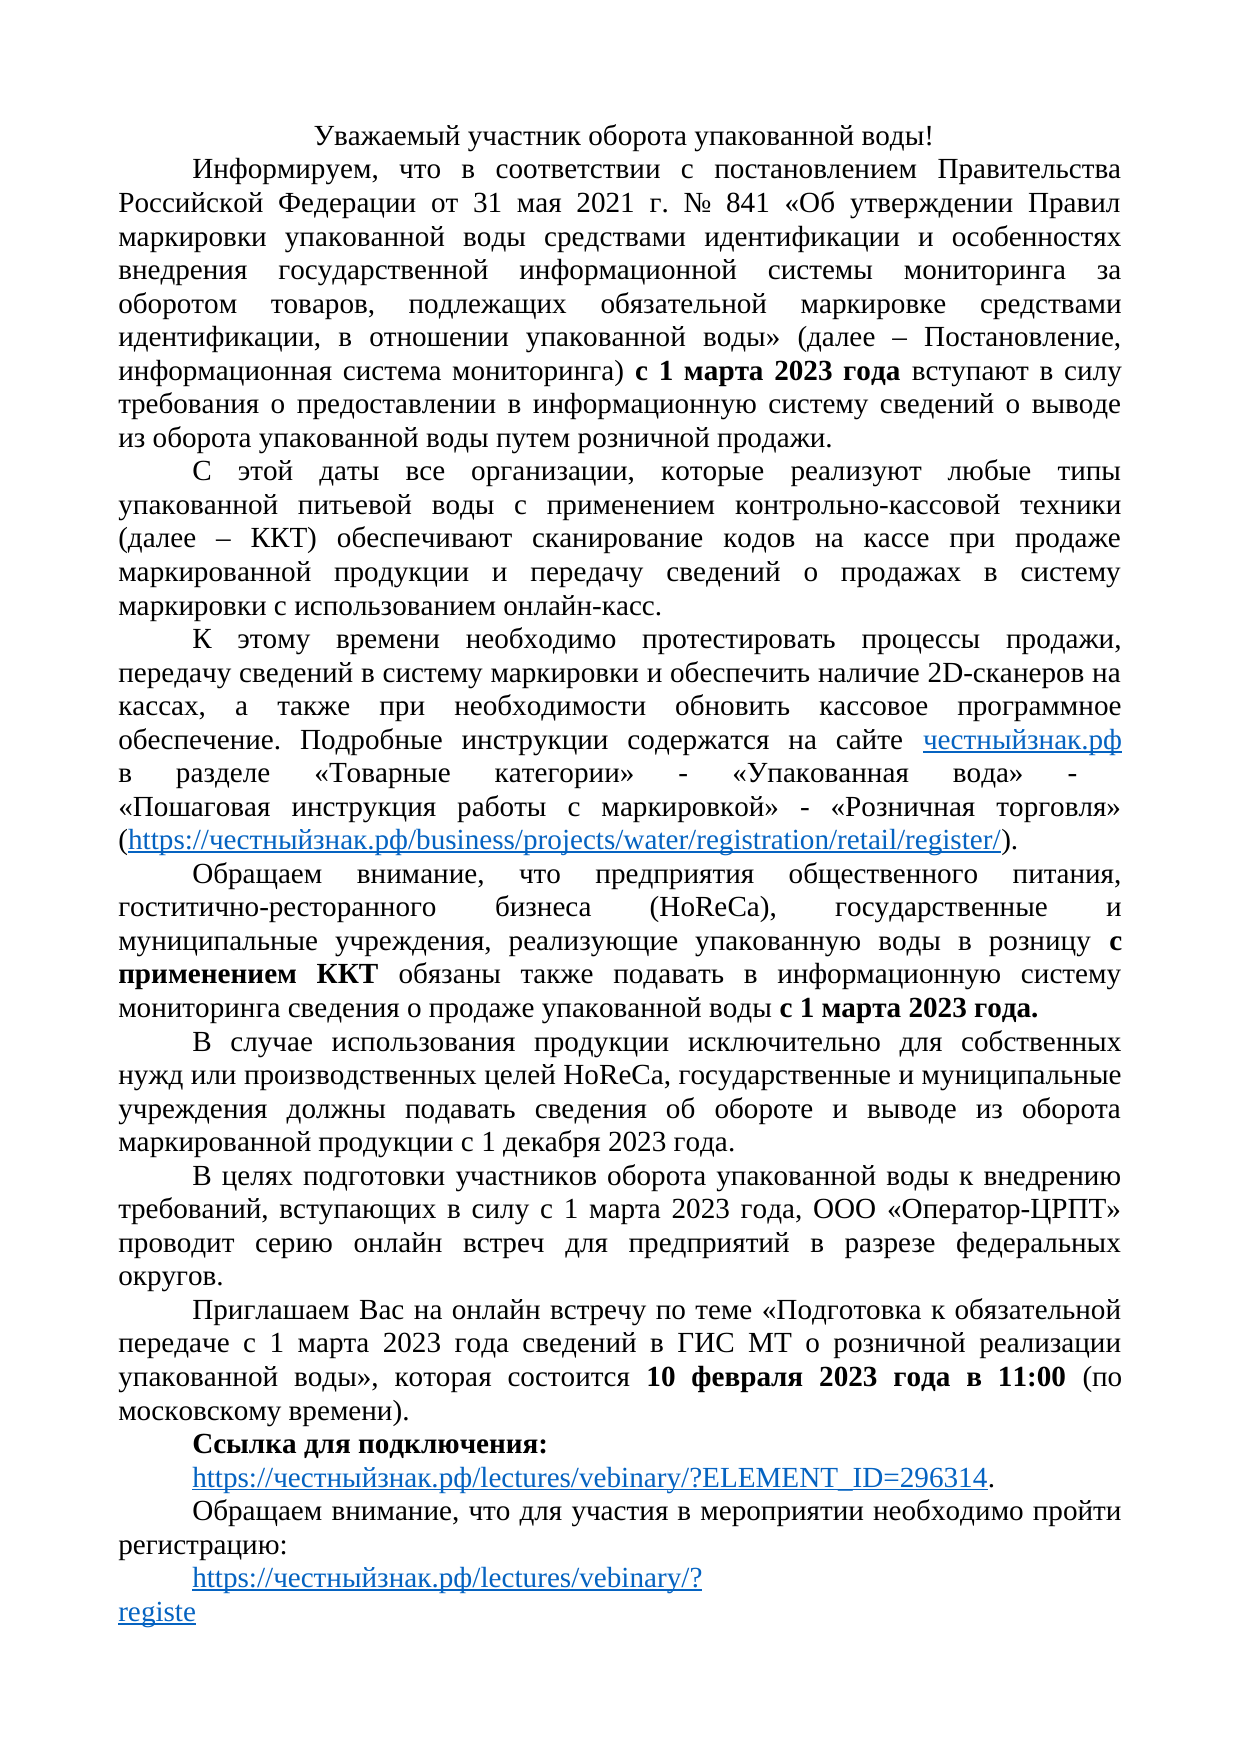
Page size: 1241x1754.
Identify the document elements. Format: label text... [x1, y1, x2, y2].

text Обращаем внимание, что предприятия общественного питания, гоститично-ресторанного бизнеса (HoReCa), государственные и муниципальные учреждения, реализующие упакованную воды в розницу с применением ККТ обязаны также подавать в информационную систему мониторинга сведения о продаже упакованной воды с 1 марта 2023 года. [118, 856, 1122, 1024]
text Ссылка для подключения: [118, 1426, 1122, 1460]
text В целях подготовки участников оборота упакованной воды к внедрению требований, вступающих в силу с 1 марта 2023 года, ООО «Оператор-ЦРПТ» проводит серию онлайн встреч для предприятий в разрезе федеральных округов. [118, 1158, 1122, 1292]
text Приглашаем Вас на онлайн встречу по теме «Подготовка к обязательной передаче с 1 марта 2023 года сведений в ГИС МТ о розничной реализации упакованной воды», которая состоится 10 февраля 2023 года в 11:00 (по московскому времени). [118, 1292, 1122, 1426]
text https://честныйзнак.рф/lectures/vebinary/?ELEMENT_ID=296314. [118, 1460, 1122, 1493]
text Уважаемый участник оборота упакованной воды! [118, 118, 1122, 152]
text С этой даты все организации, которые реализуют любые типы упакованной питьевой воды с применением контрольно-кассовой техники (далее – ККТ) обеспечивают сканирование кодов на кассе при продаже маркированной продукции и передачу сведений о продажах в систему маркировки с использованием онлайн-касс. [118, 453, 1122, 621]
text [118, 1560, 1122, 1627]
text Обращаем внимание, что для участия в мероприятии необходимо пройти регистрацию: [118, 1493, 1122, 1560]
text В случае использования продукции исключительно для собственных нужд или производственных целей HoReCa, государственные и муниципальные учреждения должны подавать сведения об обороте и выводе из оборота маркированной продукции с 1 декабря 2023 года. [118, 1024, 1122, 1158]
text Информируем, что в соответствии с постановлением Правительства Российской Федерации от 31 мая 2021 г. № 841 «Об утверждении Правил маркировки упакованной воды средствами идентификации и особенностях внедрения государственной информационной системы мониторинга за оборотом товаров, подлежащих обязательной маркировке средствами идентификации, в отношении упакованной воды» (далее – Постановление, информационная система мониторинга) с 1 марта 2023 года вступают в силу требования о предоставлении в информационную систему сведений о выводе из оборота упакованной воды путем розничной продажи. [118, 152, 1122, 453]
text К этому времени необходимо протестировать процессы продажи, передачу сведений в систему маркировки и обеспечить наличие 2D-сканеров на кассах, а также при необходимости обновить кассовое программное обеспечение. Подробные инструкции содержатся на сайте честныйзнак.рф в разделе «Товарные категории» - «Упакованная вода» - «Пошаговая инструкция работы с маркировкой» - «Розничная торговля» (https://честныйзнак.рф/business/projects/water/registration/retail/register/). [118, 621, 1122, 856]
